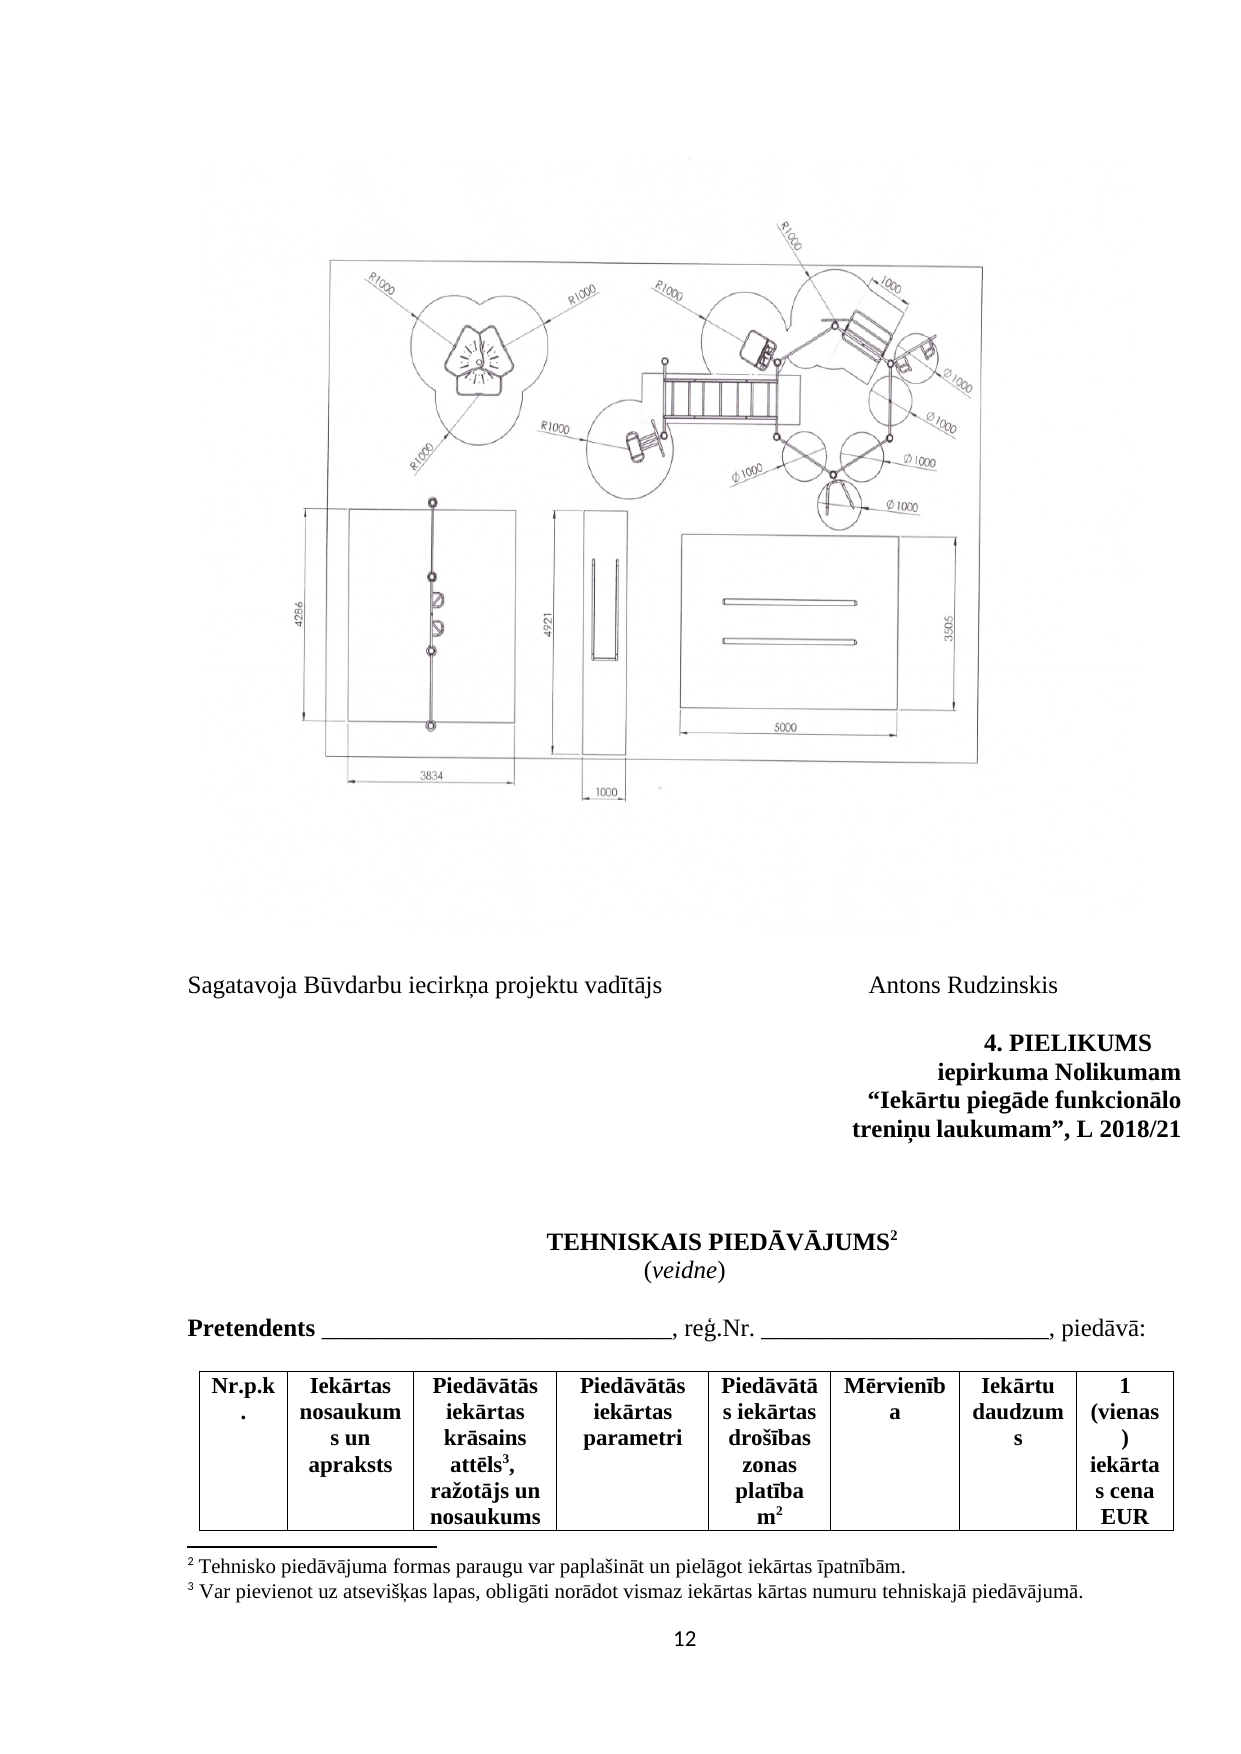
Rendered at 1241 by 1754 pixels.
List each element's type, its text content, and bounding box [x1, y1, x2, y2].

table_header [709, 1372, 830, 1530]
text Pretendents ____________________________, reģ.Nr. _______________________, piedāvā: [187, 1313, 1181, 1342]
table_header Mērvienība [831, 1372, 959, 1530]
text TEHNISKAIS PIEDĀVĀJUMS [187, 1227, 1181, 1256]
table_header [414, 1372, 556, 1530]
table_header Iekārtu daudzums [960, 1372, 1076, 1530]
text Sagatavoja Būvdarbu iecirkņa projektu vadītājs Antons Rudzinskis [187, 971, 1181, 999]
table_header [288, 1372, 413, 1530]
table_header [1077, 1372, 1173, 1530]
text treniņu laukumam”, L 2018/21 [187, 1114, 1181, 1143]
text (veidne) [187, 1256, 1181, 1284]
text iepirkuma Nolikumam [187, 1057, 1181, 1086]
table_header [557, 1372, 708, 1530]
table_header Nr.p.k. [200, 1372, 287, 1530]
text “Iekārtu piegāde funkcionālo [187, 1086, 1181, 1114]
text 4. PIELIKUMS [187, 1028, 1152, 1057]
picture [195, 151, 1146, 941]
